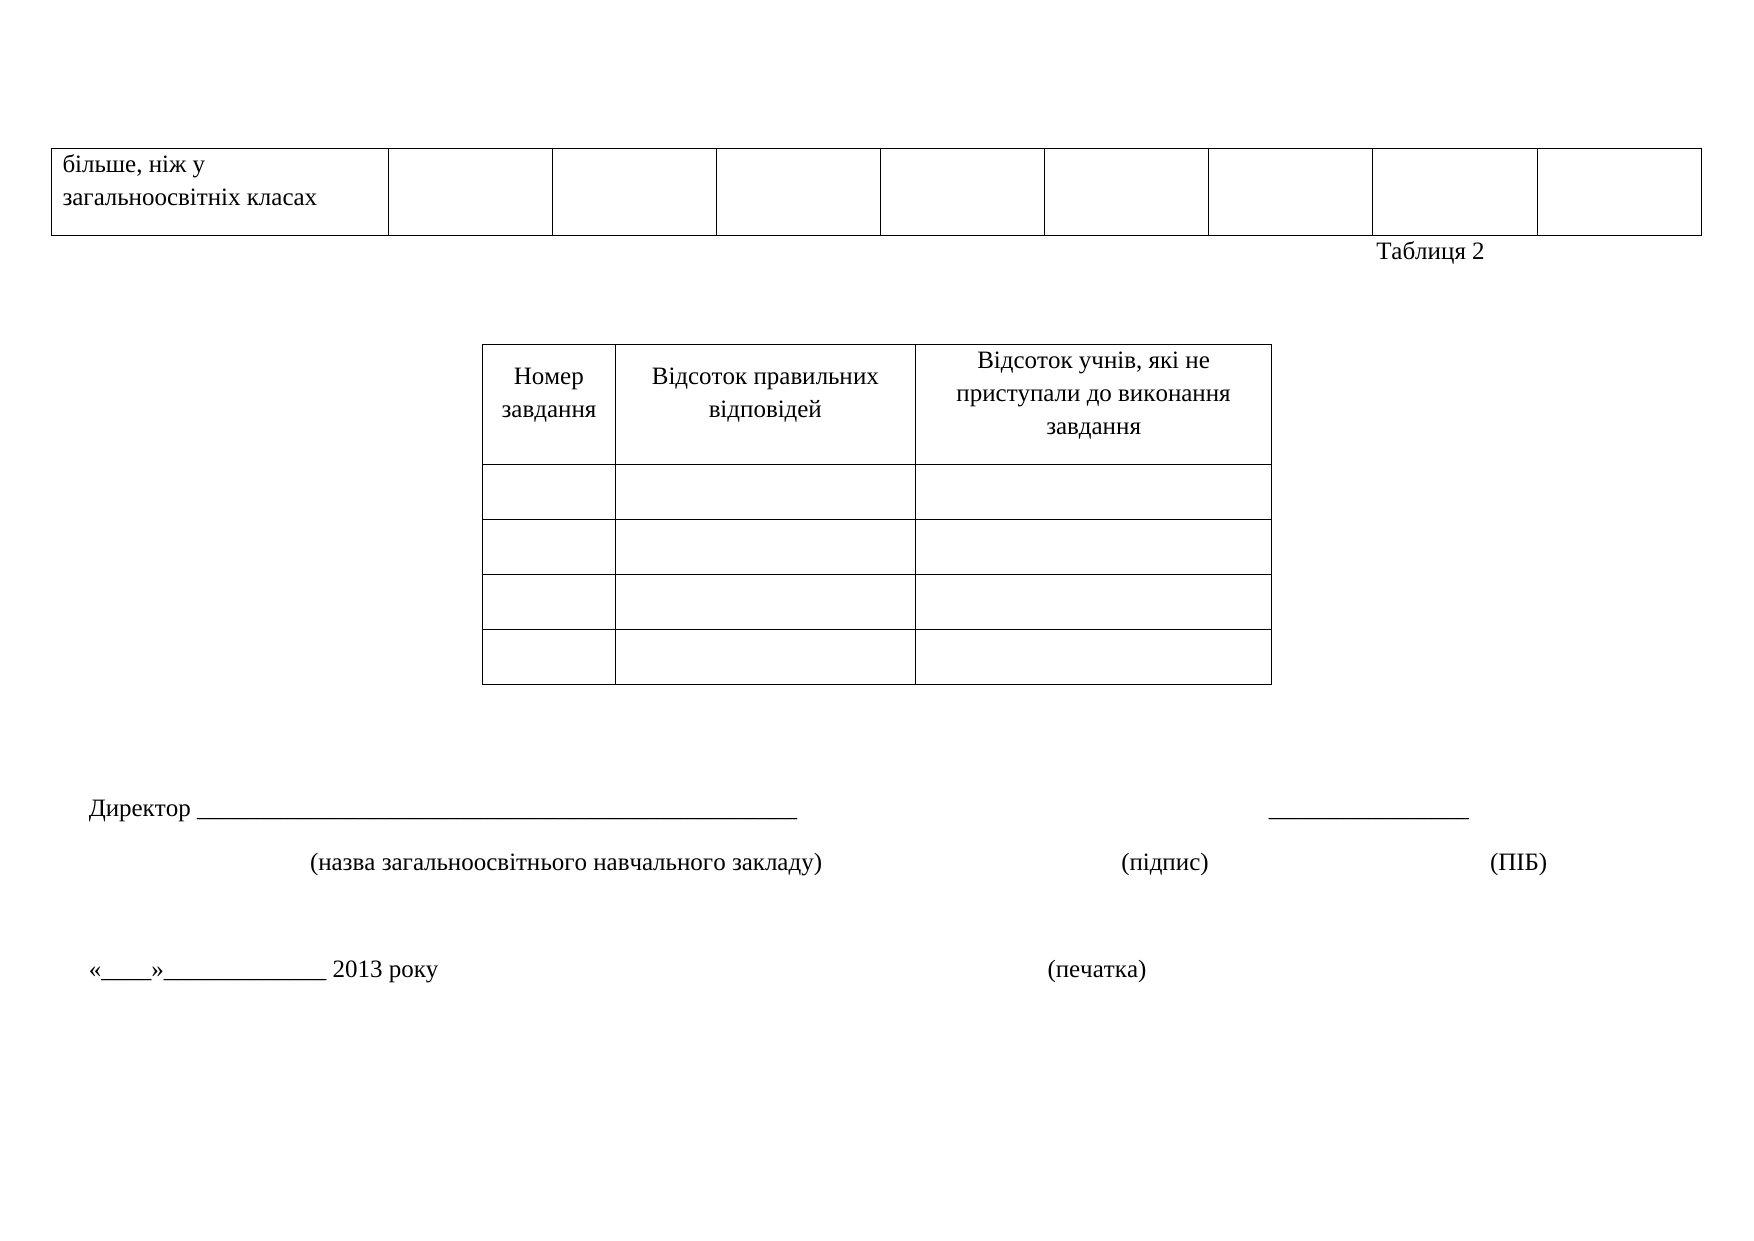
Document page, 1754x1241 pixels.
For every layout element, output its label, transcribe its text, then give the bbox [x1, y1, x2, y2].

table_cell [1373, 149, 1537, 235]
table_cell [616, 465, 915, 519]
table_cell [916, 465, 1271, 519]
table_cell [483, 520, 615, 574]
text Таблиця 2 [88, 236, 1665, 265]
text (назва загальноосвітнього навчального закладу) (підпис) (ПІБ) [88, 847, 1665, 875]
table_cell [389, 149, 552, 235]
table_cell [1538, 149, 1701, 235]
table_cell [1209, 149, 1372, 235]
table_cell [916, 575, 1271, 629]
table_header Відсоток правильних відповідей [616, 345, 915, 464]
table_cell [717, 149, 880, 235]
table_cell [1045, 149, 1208, 235]
table_header Відсоток учнів, які не приступали до виконання завдання [916, 345, 1271, 464]
table_cell [483, 630, 615, 684]
table_cell [916, 630, 1271, 684]
table_cell [553, 149, 716, 235]
table_cell [616, 630, 915, 684]
text Директор ________________________________________________ ________________ [88, 793, 1665, 821]
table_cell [52, 149, 388, 235]
table_header Номер завдання [483, 345, 615, 464]
table_cell [616, 520, 915, 574]
table_cell [483, 465, 615, 519]
table_cell [916, 520, 1271, 574]
table_cell [881, 149, 1044, 235]
text «____»_____________ 2013 року (печатка) [88, 954, 1665, 983]
table_cell [616, 575, 915, 629]
table_cell [483, 575, 615, 629]
